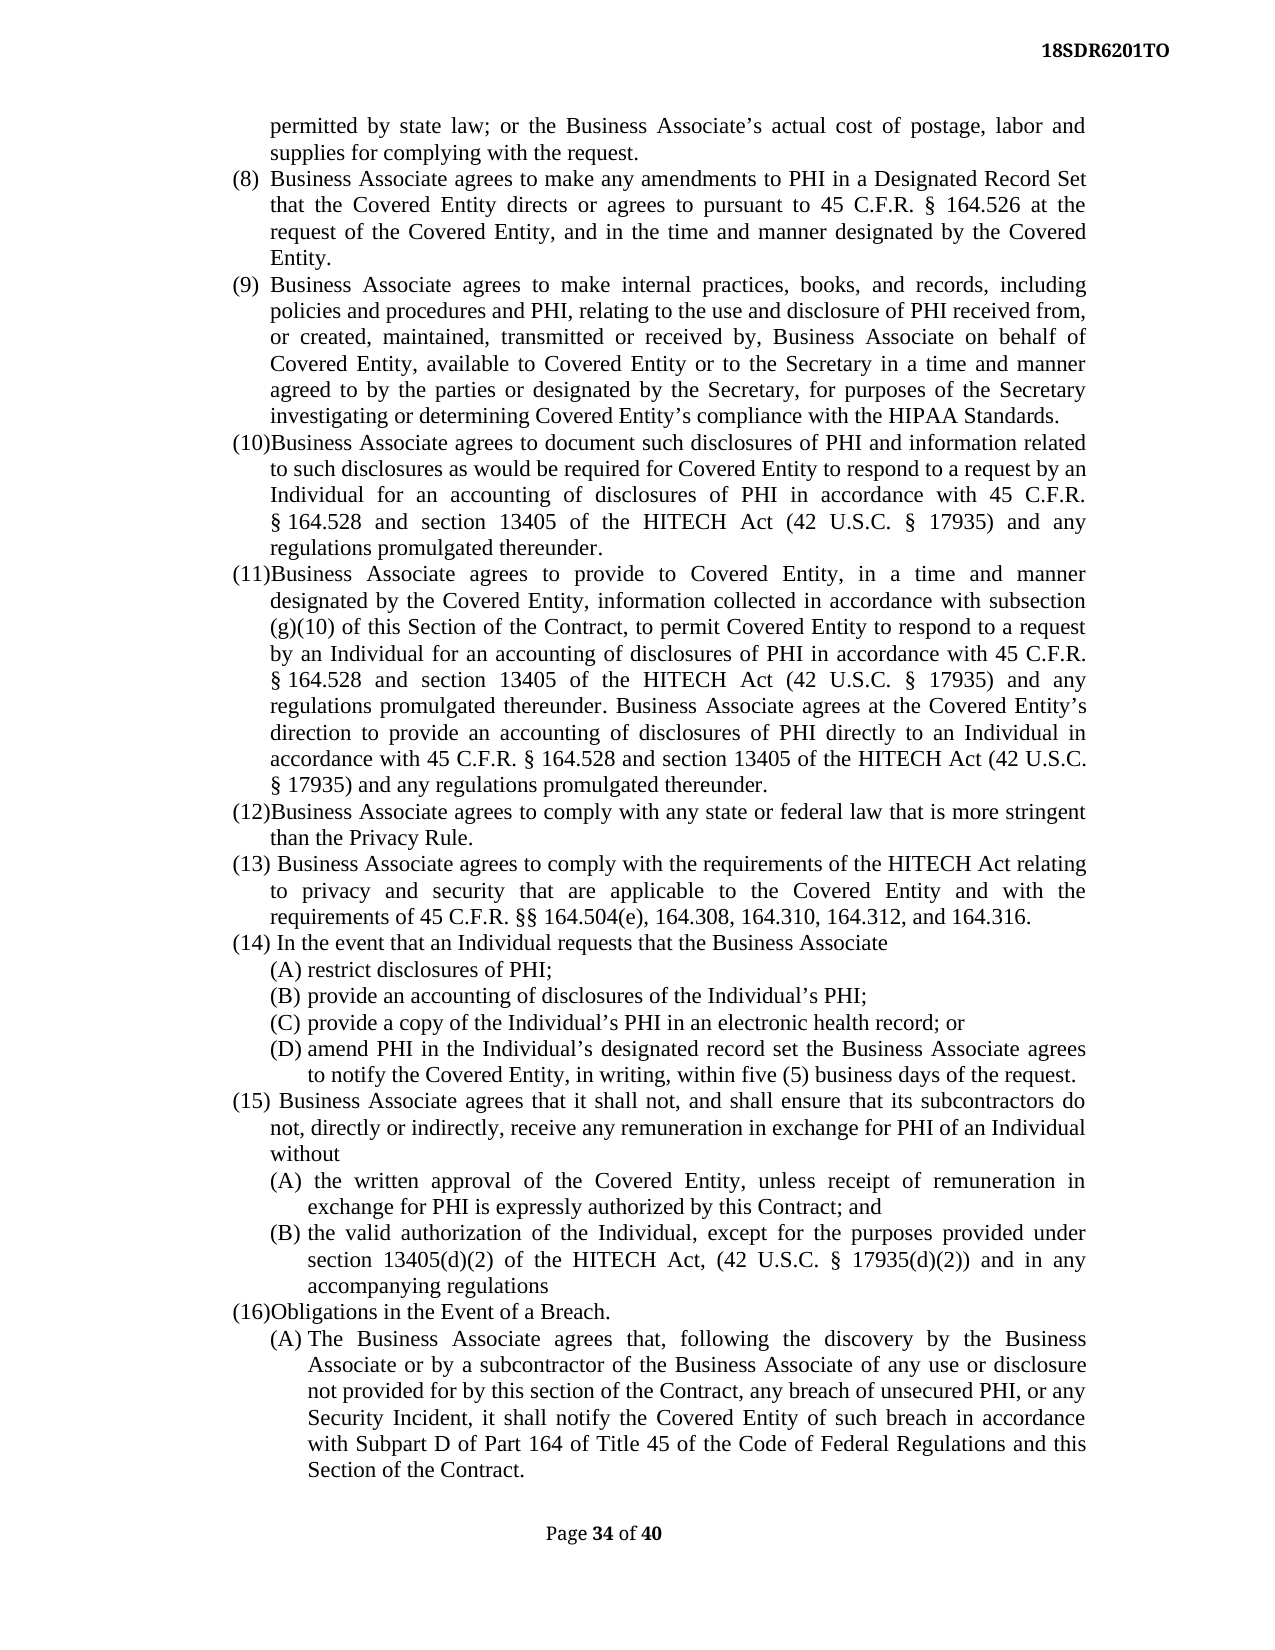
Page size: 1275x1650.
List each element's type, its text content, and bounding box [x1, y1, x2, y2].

text (15) Business Associate agrees that it shall not, and shall ensure that its subcontractors do not, directly or indirectly, receive any remuneration in exchange for PHI of an Individual without [232, 1088, 1087, 1167]
text (D) amend PHI in the Individual’s designated record set the Business Associate agrees to notify the Covered Entity, in writing, within five (5) business days of the request. [270, 1035, 1087, 1088]
text (C) provide a copy of the Individual’s PHI in an electronic health record; or [270, 1008, 1087, 1035]
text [232, 112, 1087, 165]
text (13) Business Associate agrees to comply with the requirements of the HITECH Act relating to privacy and security that are applicable to the Covered Entity and with the requirements of 45 C.F.R. §§ 164.504(e), 164.308, 164.310, 164.312, and 164.316. [232, 850, 1087, 929]
text (B) provide an accounting of disclosures of the Individual’s PHI; [270, 982, 1087, 1008]
text (8) Business Associate agrees to make any amendments to in a Designated Record Set that the Covered Entity directs or agrees to pursuant to 45 C.F.R. § 164.526 at the request of the Covered Entity, and in the time and manner designated by the Covered Entity. [232, 165, 1087, 271]
text (12)Business Associate agrees to comply with any state or federal law that is more stringent than the Privacy Rule. [232, 798, 1087, 850]
text (14) In the event that an Individual requests that the Business Associate [232, 929, 1087, 956]
text (11)Business Associate agrees to provide to Covered Entity, in a time and manner designated by the Covered Entity, information collected in accordance with subsection (g)(10) of this Section of the Contract, to permit Covered Entity to respond to a request by an Individual for an accounting of disclosures of in accordance with 45 C.F.R. § 164.528 and section 13405 of the HITECH Act (42 U.S.C. § 17935) and any regulations promulgated thereunder. Business Associate agrees at the Covered Entity’s direction to provide an accounting of disclosures of PHI directly to an Individual in accordance with 45 C.F.R. § 164.528 and section 13405 of the HITECH Act (42 U.S.C. § 17935) and any regulations promulgated thereunder. [232, 561, 1087, 798]
text (A) restrict disclosures of PHI; [270, 956, 1087, 982]
text (10)Business Associate agrees to document such disclosures of and information related to such disclosures as would be required for Covered Entity to respond to a request by an Individual for an accounting of disclosures of in accordance with 45 C.F.R. § 164.528 and section 13405 of the HITECH Act (42 U.S.C. § 17935) and any regulations promulgated thereunder. [232, 429, 1087, 561]
text (9) Business Associate agrees to make internal practices, books, and records, including policies and procedures and , relating to the use and disclosure of received from, or created, maintained, transmitted or received by, Business Associate on behalf of Covered Entity, available to Covered Entity or to the Secretary in a time and manner agreed to by the parties or designated by the Secretary, for purposes of the Secretary investigating or determining Covered Entity’s compliance with the HIPAA Standards. [232, 271, 1087, 429]
text (16)Obligations in the Event of a Breach. [232, 1298, 1087, 1325]
text (A) the written approval of the Covered Entity, unless receipt of remuneration in exchange for PHI is expressly authorized by this Contract; and [270, 1167, 1087, 1219]
text (A) The Business Associate agrees that, following the discovery by the Business Associate or by a subcontractor of the Business Associate of any use or disclosure not provided for by this section of the Contract, any breach of unsecured PHI, or any Security Incident, it shall notify the Covered Entity of such breach in accordance with Subpart D of Part 164 of Title 45 of the Code of Federal Regulations and this Section of the Contract. [270, 1325, 1087, 1483]
text (B) the valid authorization of the Individual, except for the purposes provided under section 13405(d)(2) of the HITECH Act, (42 U.S.C. § 17935(d)(2)) and in any accompanying regulations [270, 1219, 1087, 1298]
